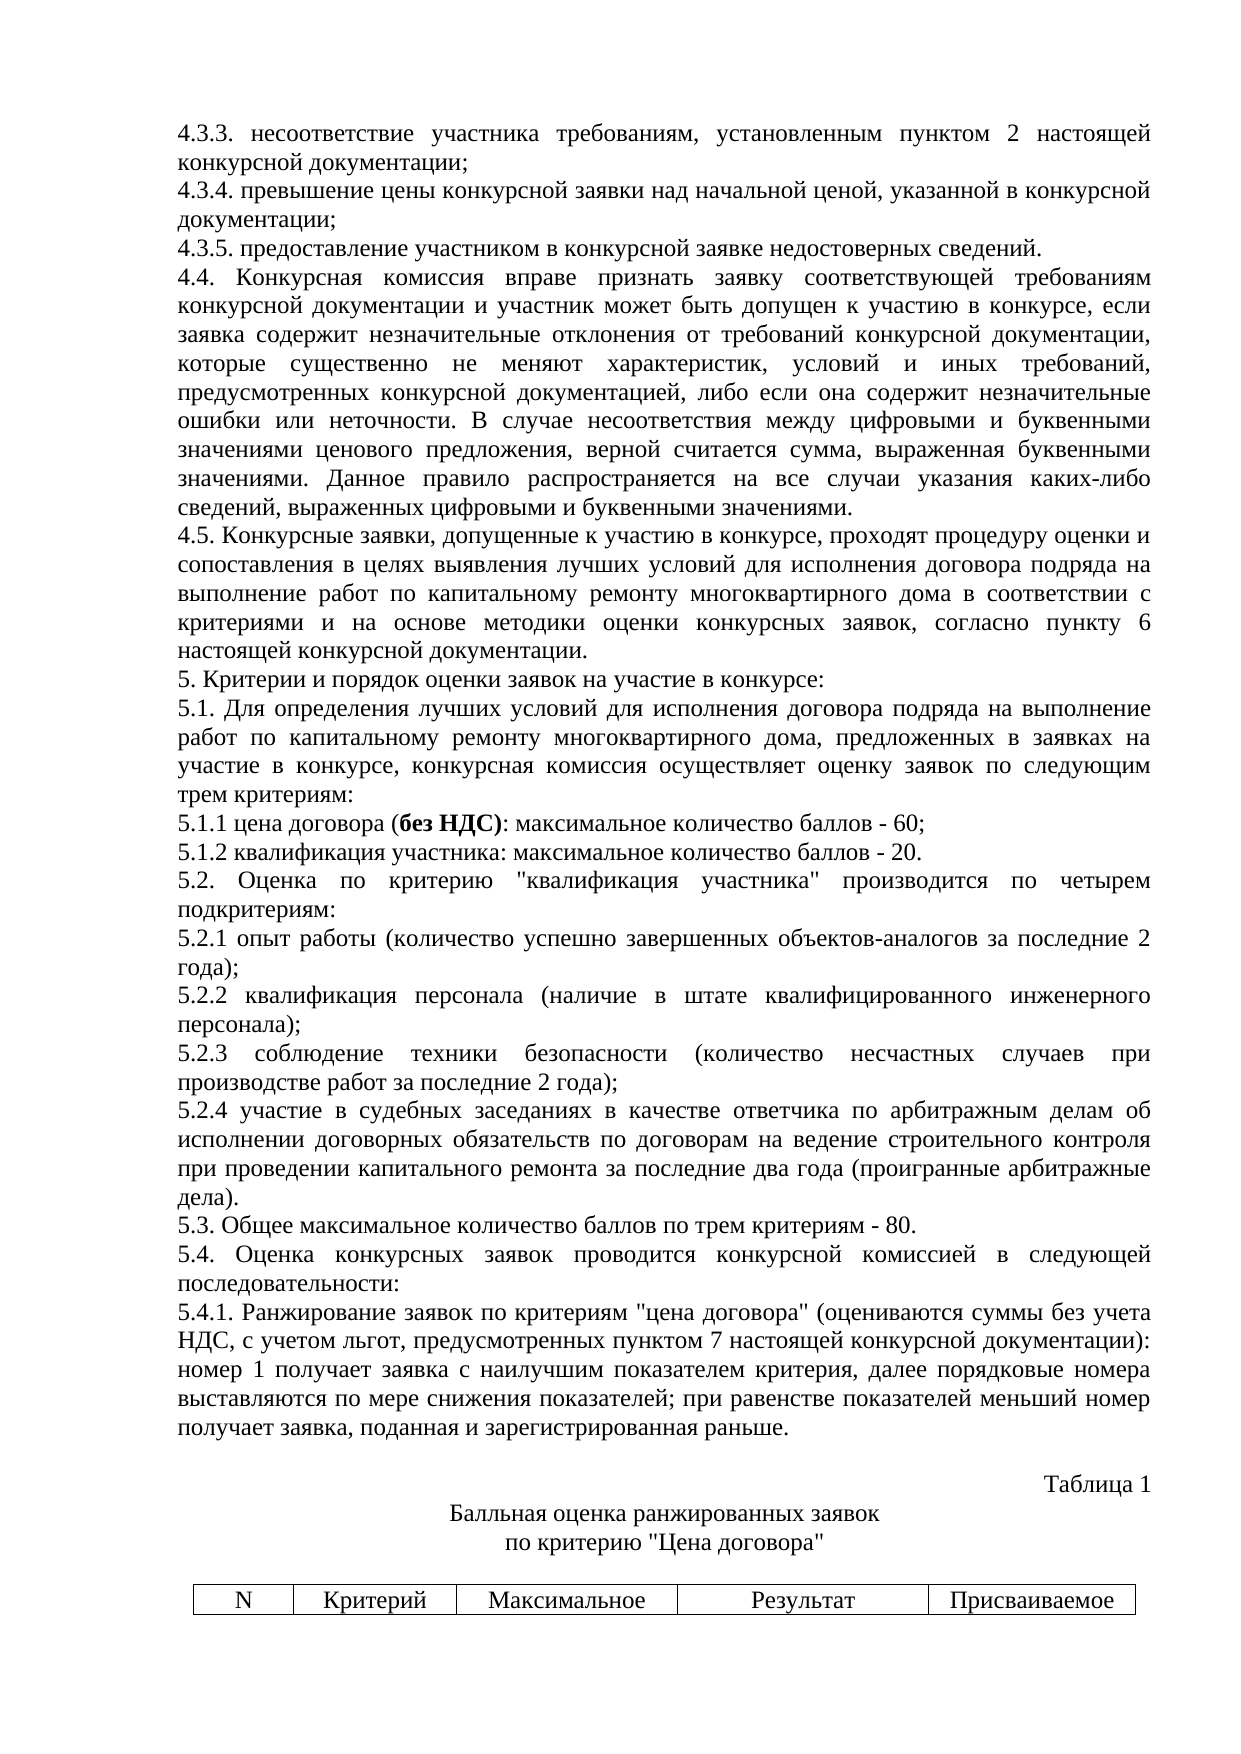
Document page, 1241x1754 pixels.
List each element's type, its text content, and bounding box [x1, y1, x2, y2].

text 4.5. Конкурсные заявки, допущенные к участию в конкурсе, проходят процедуру оценки и сопоставления в целях выявления лучших условий для исполнения договора подряда на выполнение работ по капитальному ремонту многоквартирного дома в соответствии с критериями и на основе методики оценки конкурсных заявок, согласно пункту 6 настоящей конкурсной документации. [177, 521, 1152, 664]
text 5. Критерии и порядок оценки заявок на участие в конкурсе: [177, 664, 1152, 693]
text 5.4. Оценка конкурсных заявок проводится конкурсной комиссией в следующей последовательности: [177, 1239, 1152, 1297]
text 4.4. Конкурсная комиссия вправе признать заявку соответствующей требованиям конкурсной документации и участник может быть допущен к участию в конкурсе, если заявка содержит незначительные отклонения от требований конкурсной документации, которые существенно не меняют характеристик, условий и иных требований, предусмотренных конкурсной документацией, либо если она содержит незначительные ошибки или неточности. В случае несоответствия между цифровыми и буквенными значениями ценового предложения, верной считается сумма, выраженная буквенными значениями. Данное правило распространяется на все случаи указания каких-либо сведений, выраженных цифровыми и буквенными значениями. [177, 262, 1152, 521]
text 4.3.4. превышение цены конкурсной заявки над начальной ценой, указанной в конкурсной документации; [177, 176, 1152, 233]
text Балльная оценка ранжированных заявок [177, 1498, 1152, 1527]
table_header Критерий [294, 1585, 456, 1614]
text 5.3. Общее максимальное количество баллов по трем критериям - 80. [177, 1211, 1152, 1239]
text 4.3.3. несоответствие участника требованиям, установленным пунктом 2 настоящей конкурсной документации; [177, 118, 1152, 176]
text по критерию "Цена договора" [177, 1527, 1152, 1556]
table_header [678, 1585, 928, 1614]
text 5.1.2 квалификация участника: максимальное количество баллов - 20. [177, 837, 1152, 866]
text 5.2.4 участие в судебных заседаниях в качестве ответчика по арбитражным делам об исполнении договорных обязательств по договорам на ведение строительного контроля при проведении капитального ремонта за последние два года (проигранные арбитражные дела). [177, 1096, 1152, 1211]
text 5.1.1 цена договора (без НДС): максимальное количество баллов - 60; [177, 808, 1152, 837]
text 5.2.2 квалификация персонала (наличие в штате квалифицированного инженерного персонала); [177, 981, 1152, 1038]
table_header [457, 1585, 677, 1614]
text 5.2.1 опыт работы (количество успешно завершенных объектов-аналогов за последние 2 года); [177, 923, 1152, 981]
text 5.4.1. Ранжирование заявок по критериям "цена договора" (оцениваются суммы без учета НДС, с учетом льгот, предусмотренных пунктом 7 настоящей конкурсной документации): номер 1 получает заявка с наилучшим показателем критерия, далее порядковые номера выставляются по мере снижения показателей; при равенстве показателей меньший номер получает заявка, поданная и зарегистрированная раньше. [177, 1297, 1152, 1441]
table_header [929, 1585, 1135, 1614]
text 4.3.5. предоставление участником в конкурсной заявке недостоверных сведений. [177, 233, 1152, 262]
text Таблица 1 [177, 1469, 1152, 1498]
table_header N [194, 1585, 293, 1614]
text 5.2. Оценка по критерию "квалификация участника" производится по четырем подкритериям: [177, 866, 1152, 923]
text 5.2.3 соблюдение техники безопасности (количество несчастных случаев при производстве работ за последние 2 года); [177, 1038, 1152, 1096]
text 5.1. Для определения лучших условий для исполнения договора подряда на выполнение работ по капитальному ремонту многоквартирного дома, предложенных в заявках на участие в конкурсе, конкурсная комиссия осуществляет оценку заявок по следующим трем критериям: [177, 693, 1152, 808]
